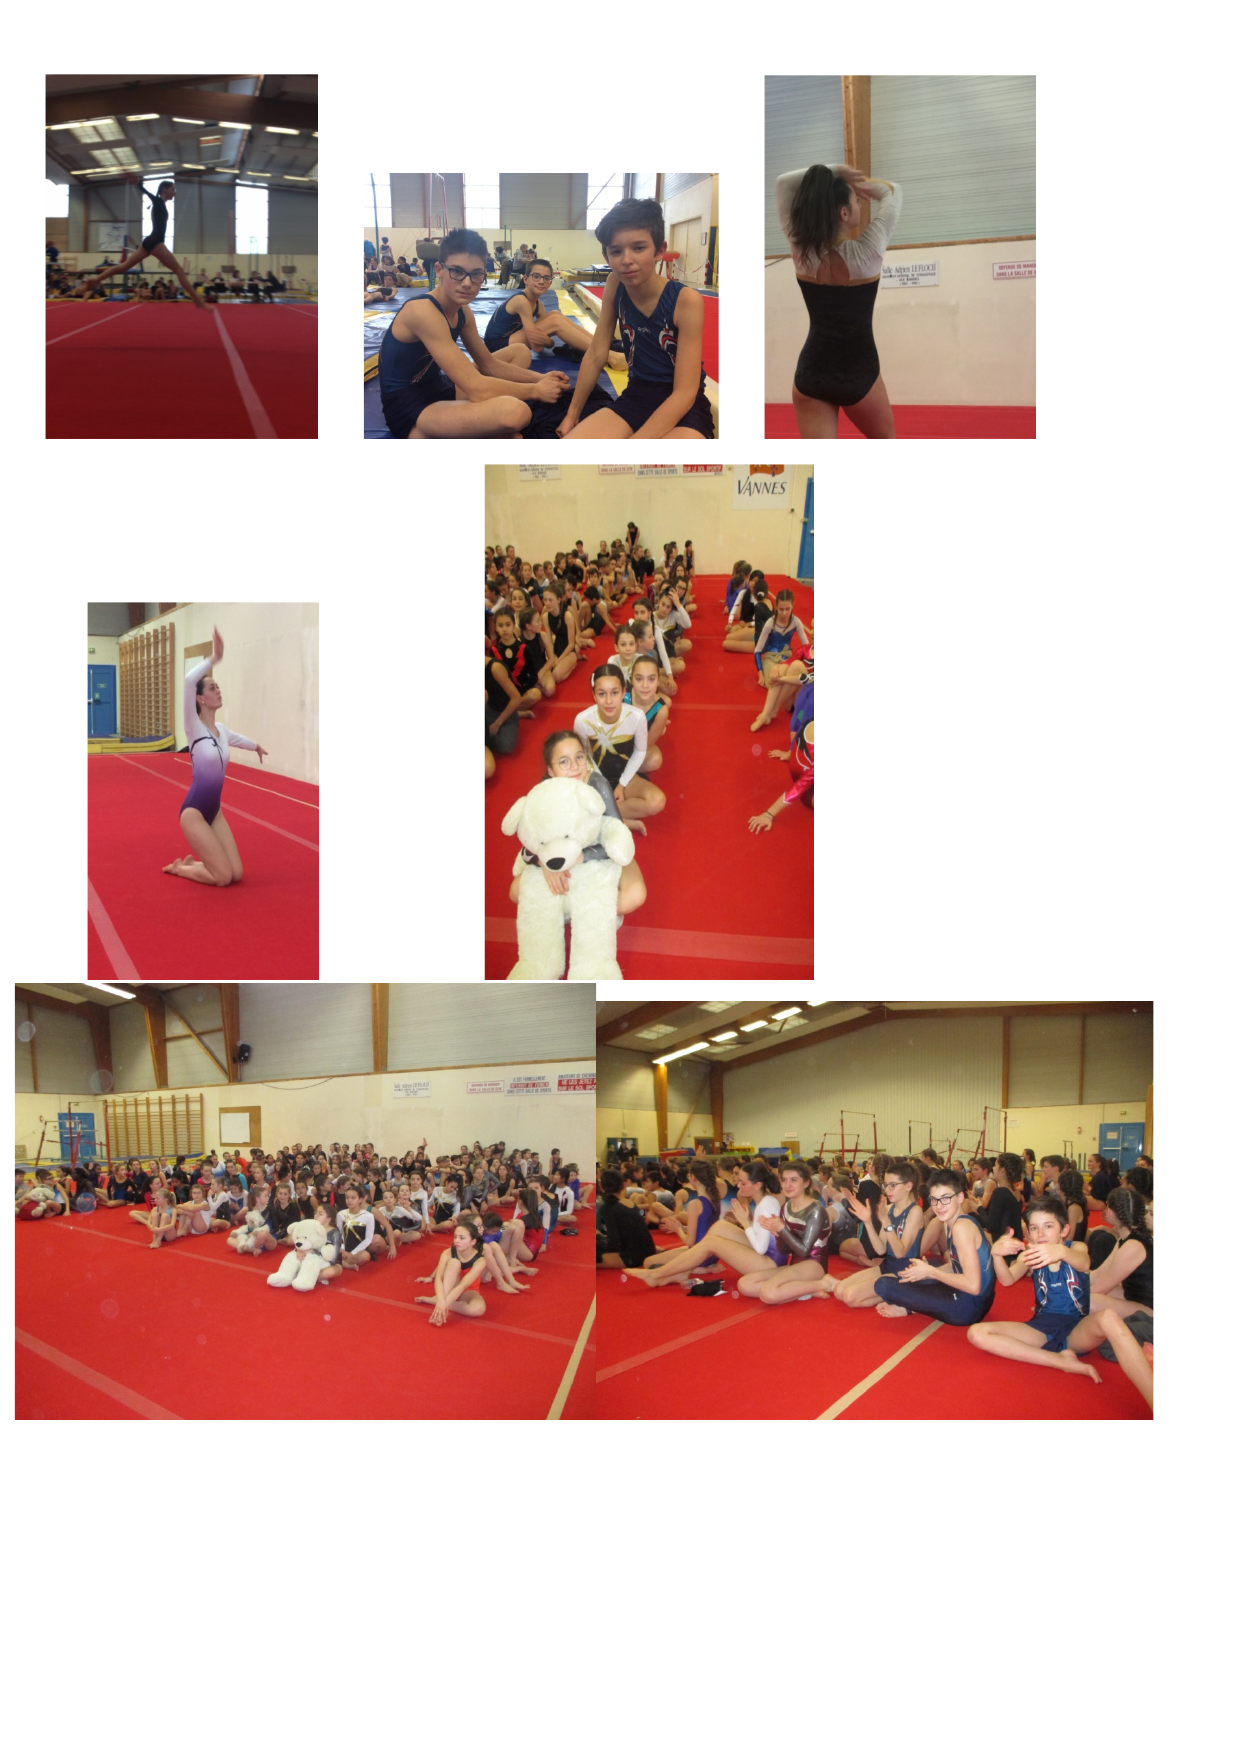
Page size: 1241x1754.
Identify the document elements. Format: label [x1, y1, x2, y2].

picture [46, 75, 318, 439]
picture [765, 76, 1036, 439]
picture [14, 983, 1154, 1420]
picture [485, 465, 814, 979]
picture [88, 603, 319, 980]
picture [363, 173, 719, 439]
